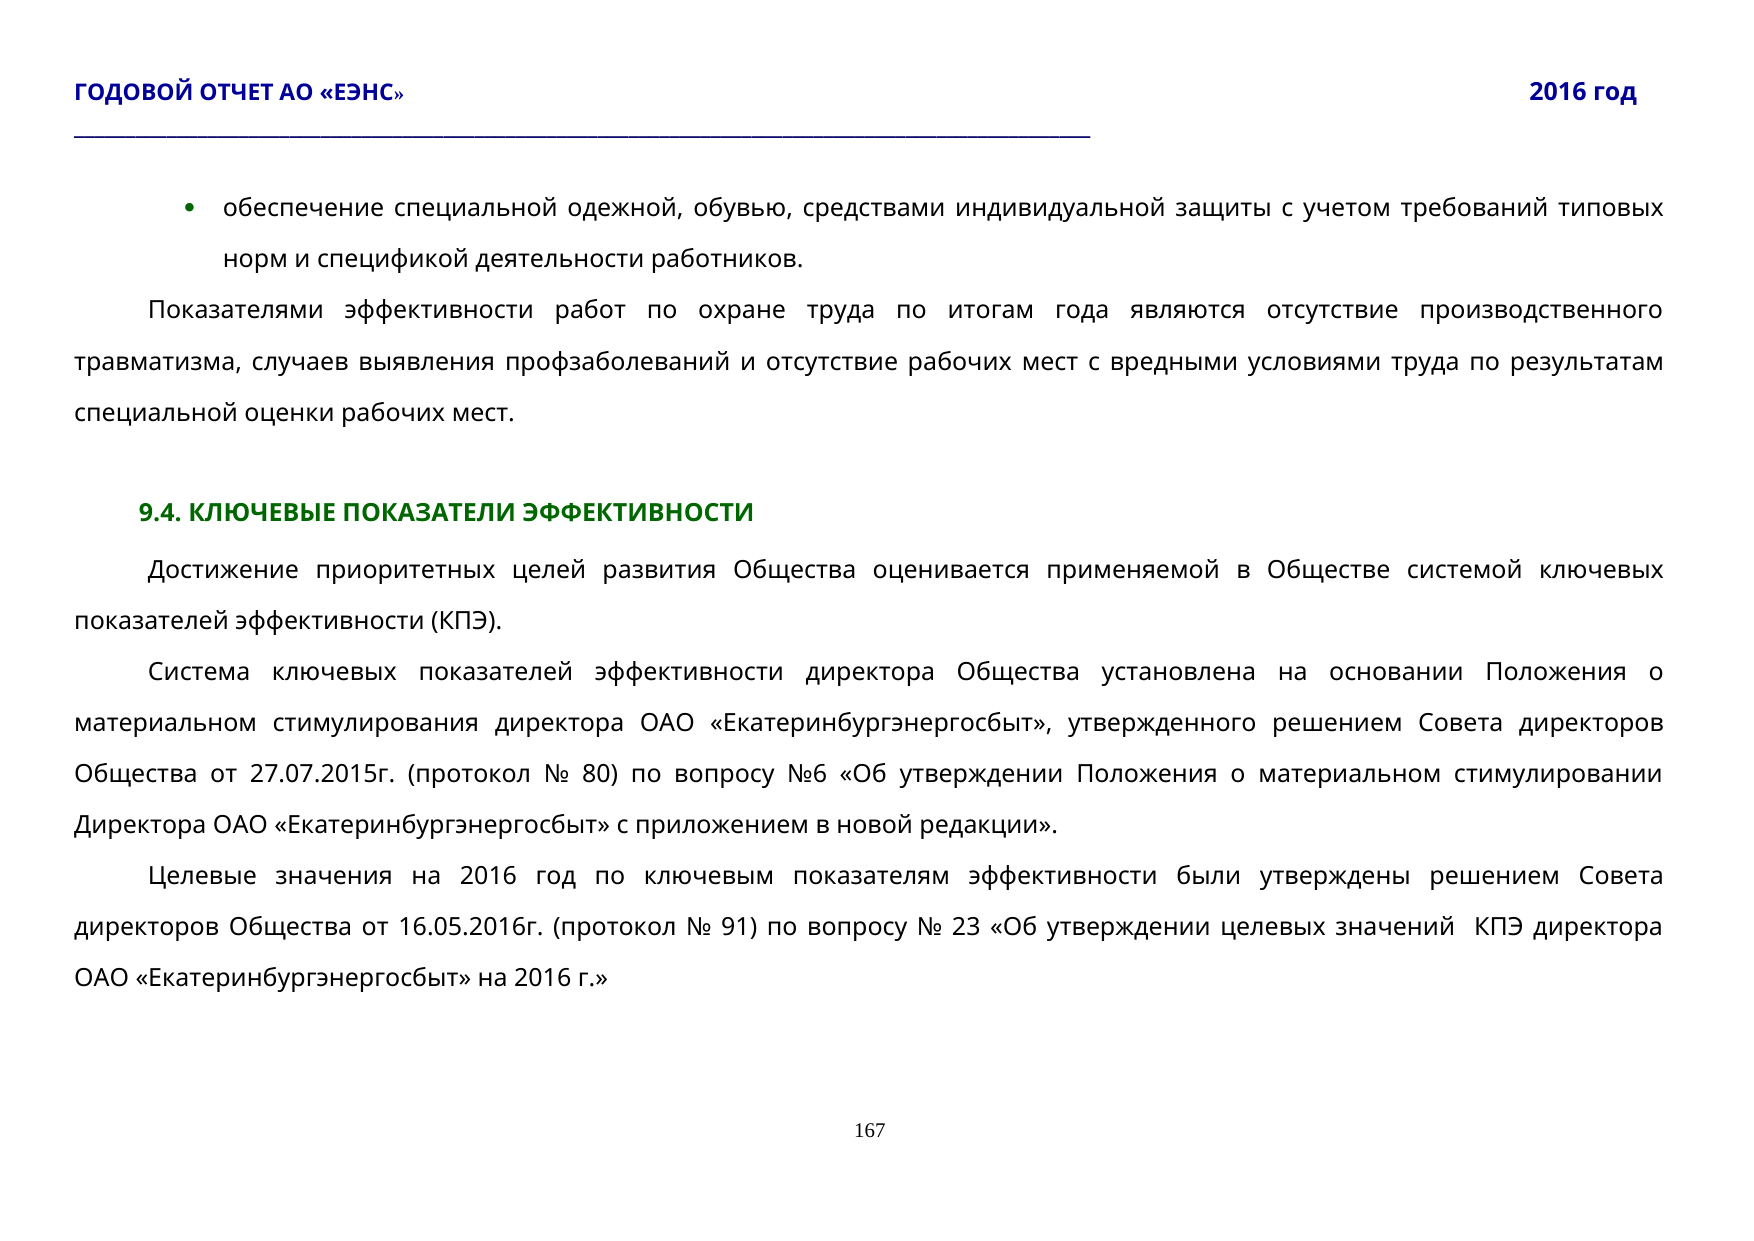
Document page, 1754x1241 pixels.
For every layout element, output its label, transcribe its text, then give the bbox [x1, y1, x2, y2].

text Целевые значения на 2016 год по ключевым показателям эффективности были утверждены решением Совета директоров Общества от 16.05.2016г. (протокол № 91) по вопросу № 23 «Об утверждении целевых значений КПЭ директора ОАО «Екатеринбургэнергосбыт» на 2016 г.» [74, 858, 1665, 994]
text Показателями эффективности работ по охране труда по итогам года являются отсутствие производственного травматизма, случаев выявления профзаболеваний и отсутствие рабочих мест с вредными условиями труда по результатам специальной оценки рабочих мест. [74, 292, 1665, 428]
text Достижение приоритетных целей развития Общества оценивается применяемой в Обществе системой ключевых показателей эффективности (КПЭ). [74, 552, 1665, 637]
text Система ключевых показателей эффективности директора Общества установлена на основании Положения о материальном стимулирования директора ОАО «Екатеринбургэнергосбыт», утвержденного решением Совета директоров Общества от 27.07.2015г. (протокол № 80) по вопросу №6 «Об утверждении Положения о материальном стимулировании Директора ОАО «Екатеринбургэнергосбыт» с приложением в новой редакции». [74, 654, 1665, 841]
subtitle 9.4. КЛЮЧЕВЫЕ ПОКАЗАТЕЛИ ЭФФЕКТИВНОСТИ [74, 494, 1665, 528]
list обеспечение специальной одежной, обувью, средствами индивидуальной защиты с учетом требований типовых норм и спецификой деятельности работников. [185, 190, 1665, 275]
